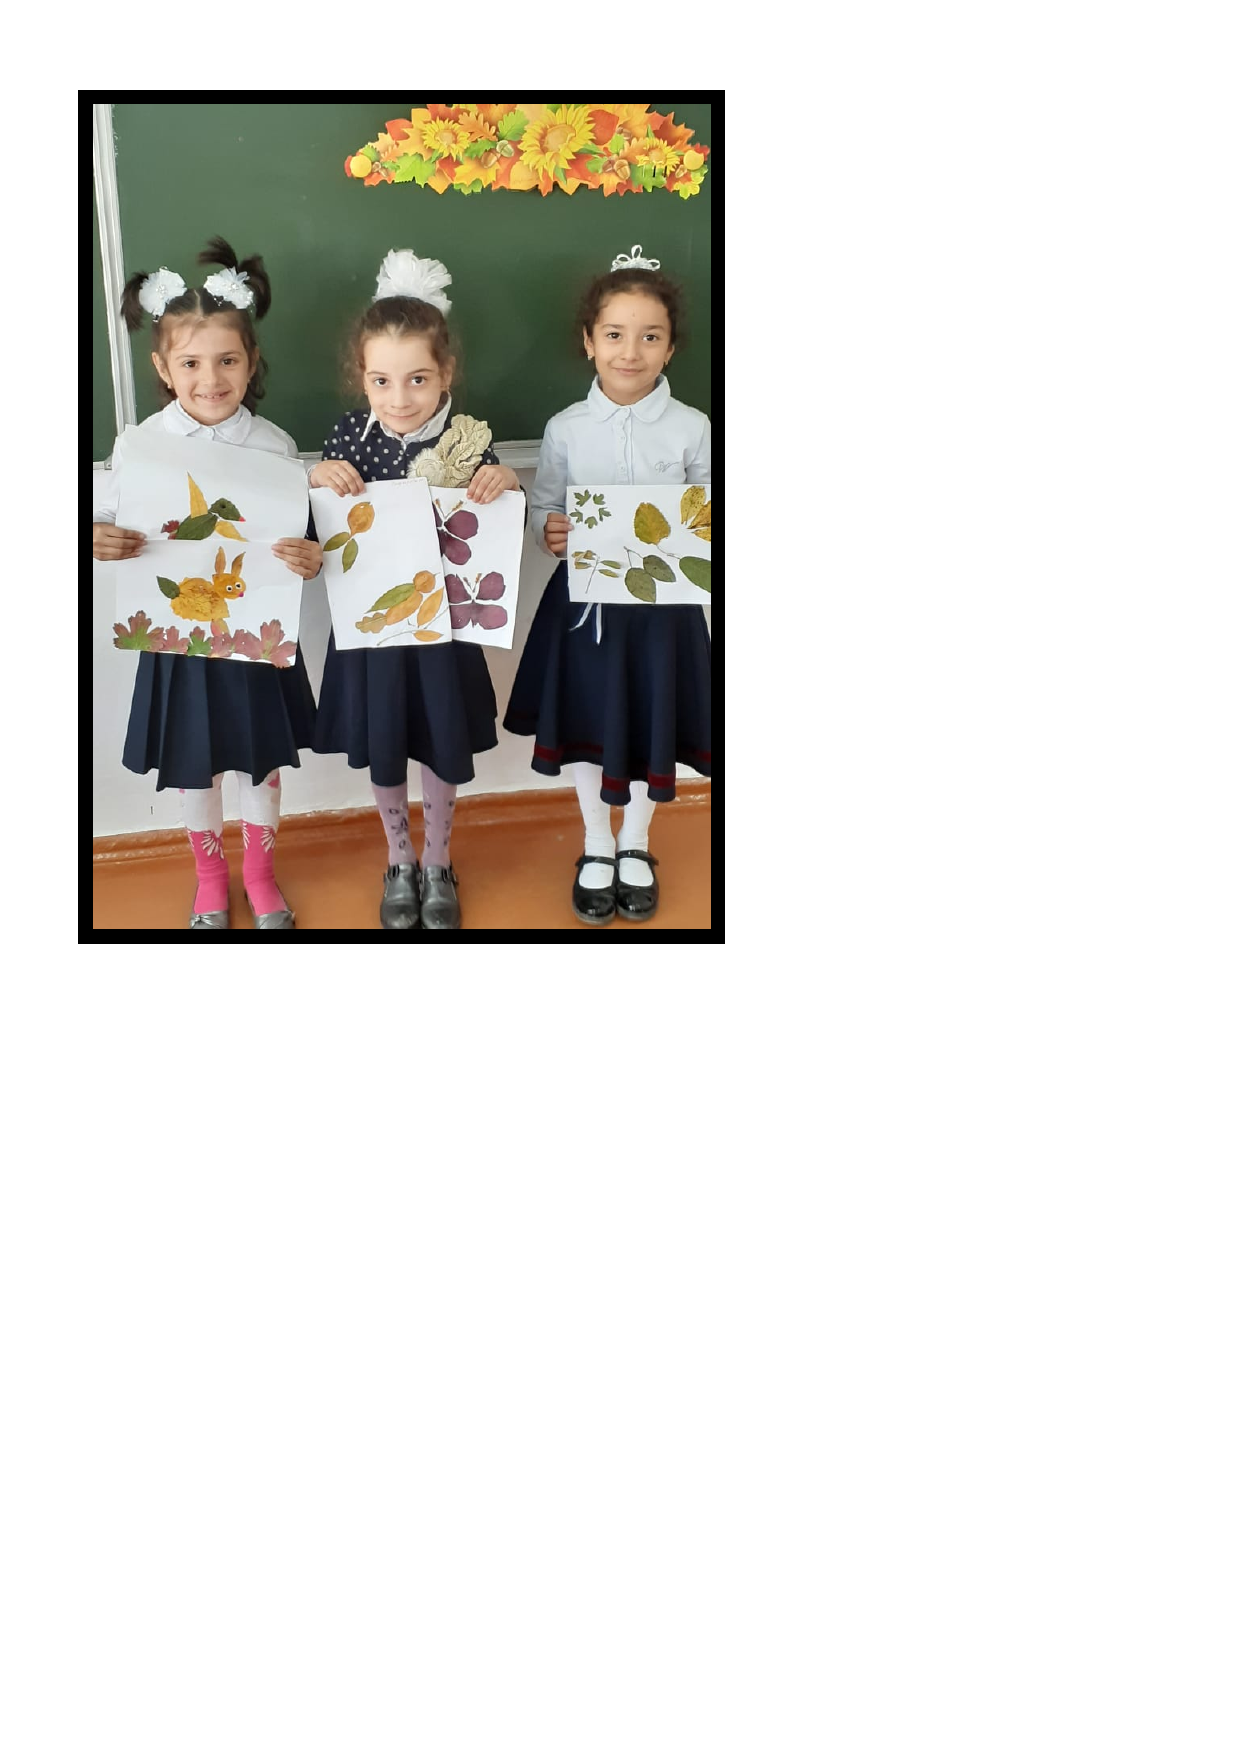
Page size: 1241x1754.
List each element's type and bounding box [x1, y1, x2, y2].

picture [93, 104, 711, 929]
text [74, 89, 1152, 945]
